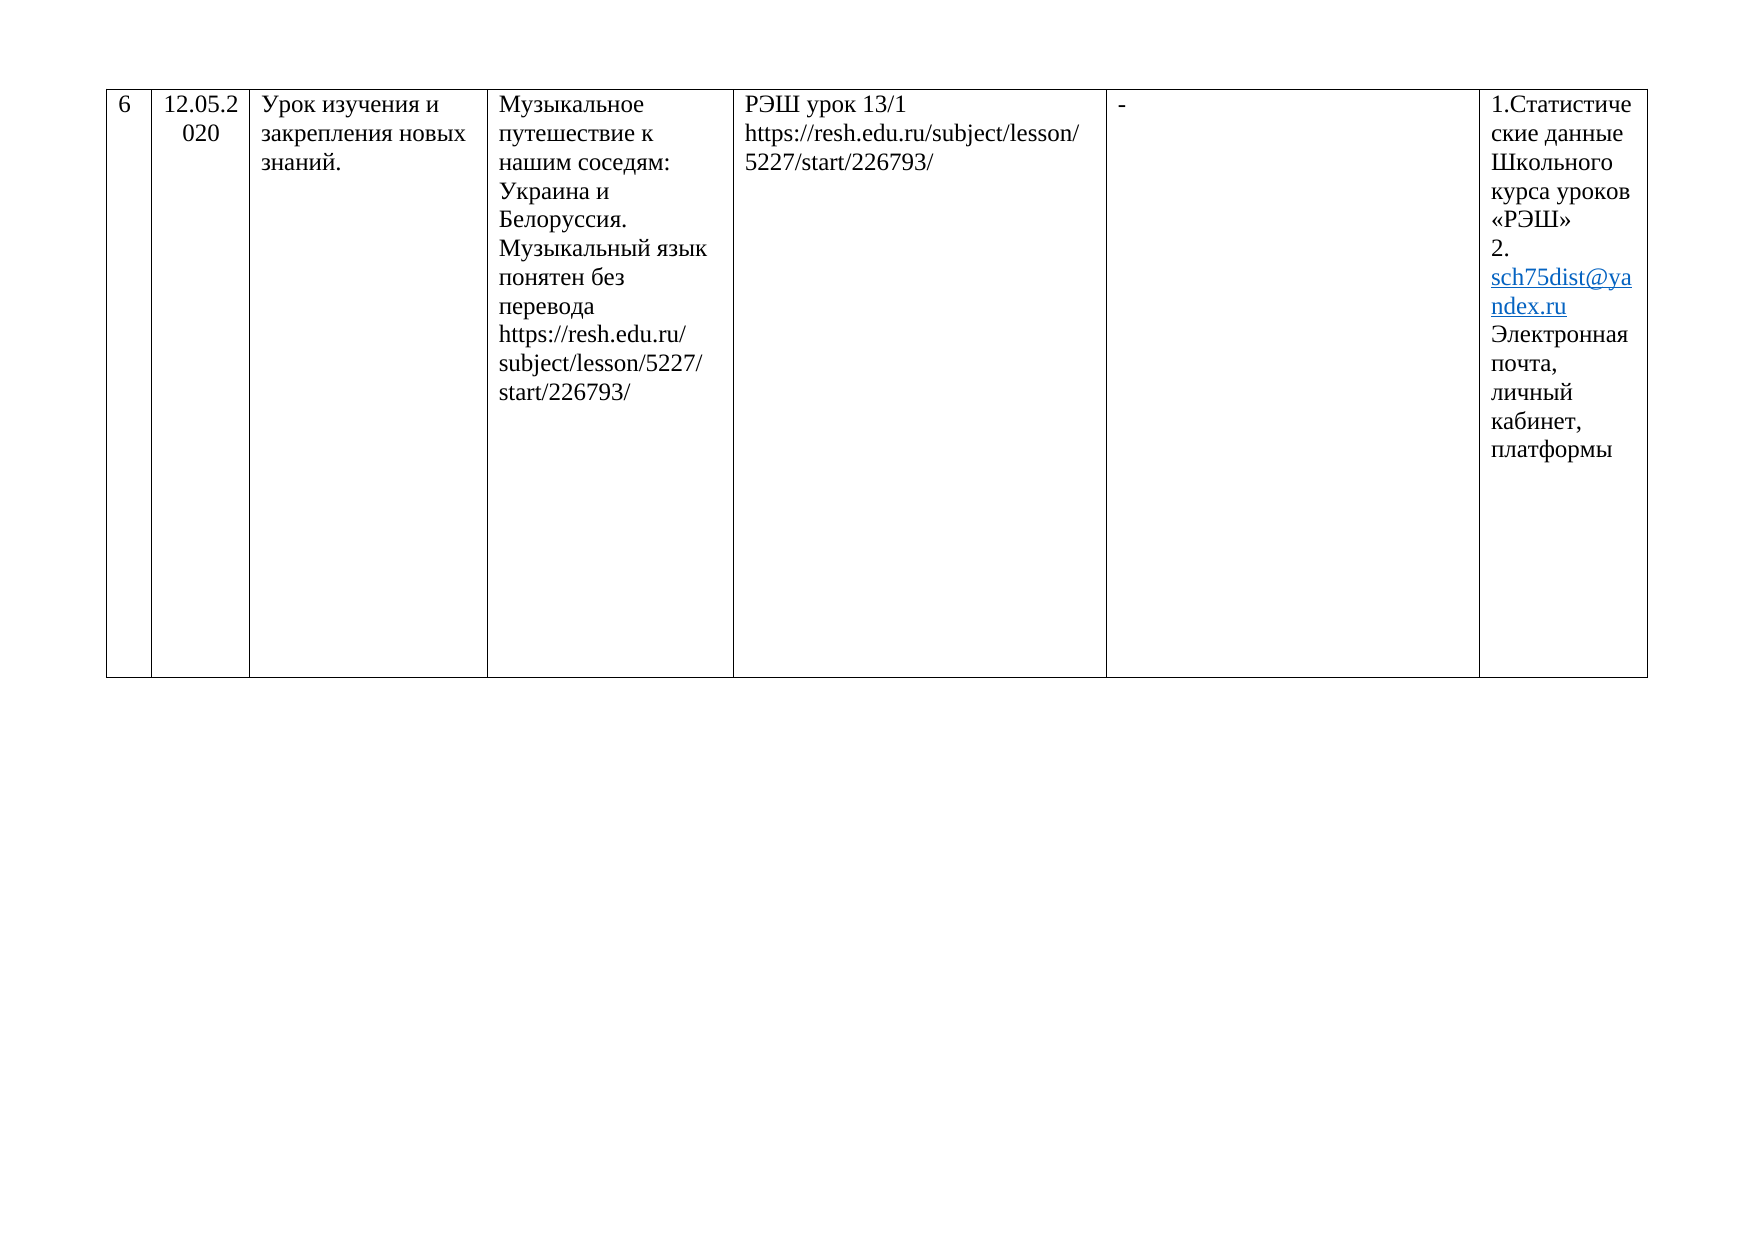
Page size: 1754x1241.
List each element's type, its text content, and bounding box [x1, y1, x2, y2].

table_cell 12.05.2020 [152, 90, 249, 677]
table_cell - [1107, 90, 1479, 677]
table_cell Музыкальное путешествие к нашим соседям: Украина и Белоруссия. Музыкальный язык понятен без перевода https://resh.edu.ru/subject/lesson/5227/start/226793/ [488, 90, 733, 677]
table_cell РЭШ урок 13/1 https://resh.edu.ru/subject/lesson/5227/start/226793/ [734, 90, 1106, 677]
table_cell 6 [107, 90, 151, 677]
table_cell 1.Статистические данные Школьного курса уроков «РЭШ» 2. sch75dist@yandex.ru Электронная почта, личный кабинет, платформы [1480, 90, 1647, 677]
table_cell Урок изучения и закрепления новых знаний. [250, 90, 487, 677]
